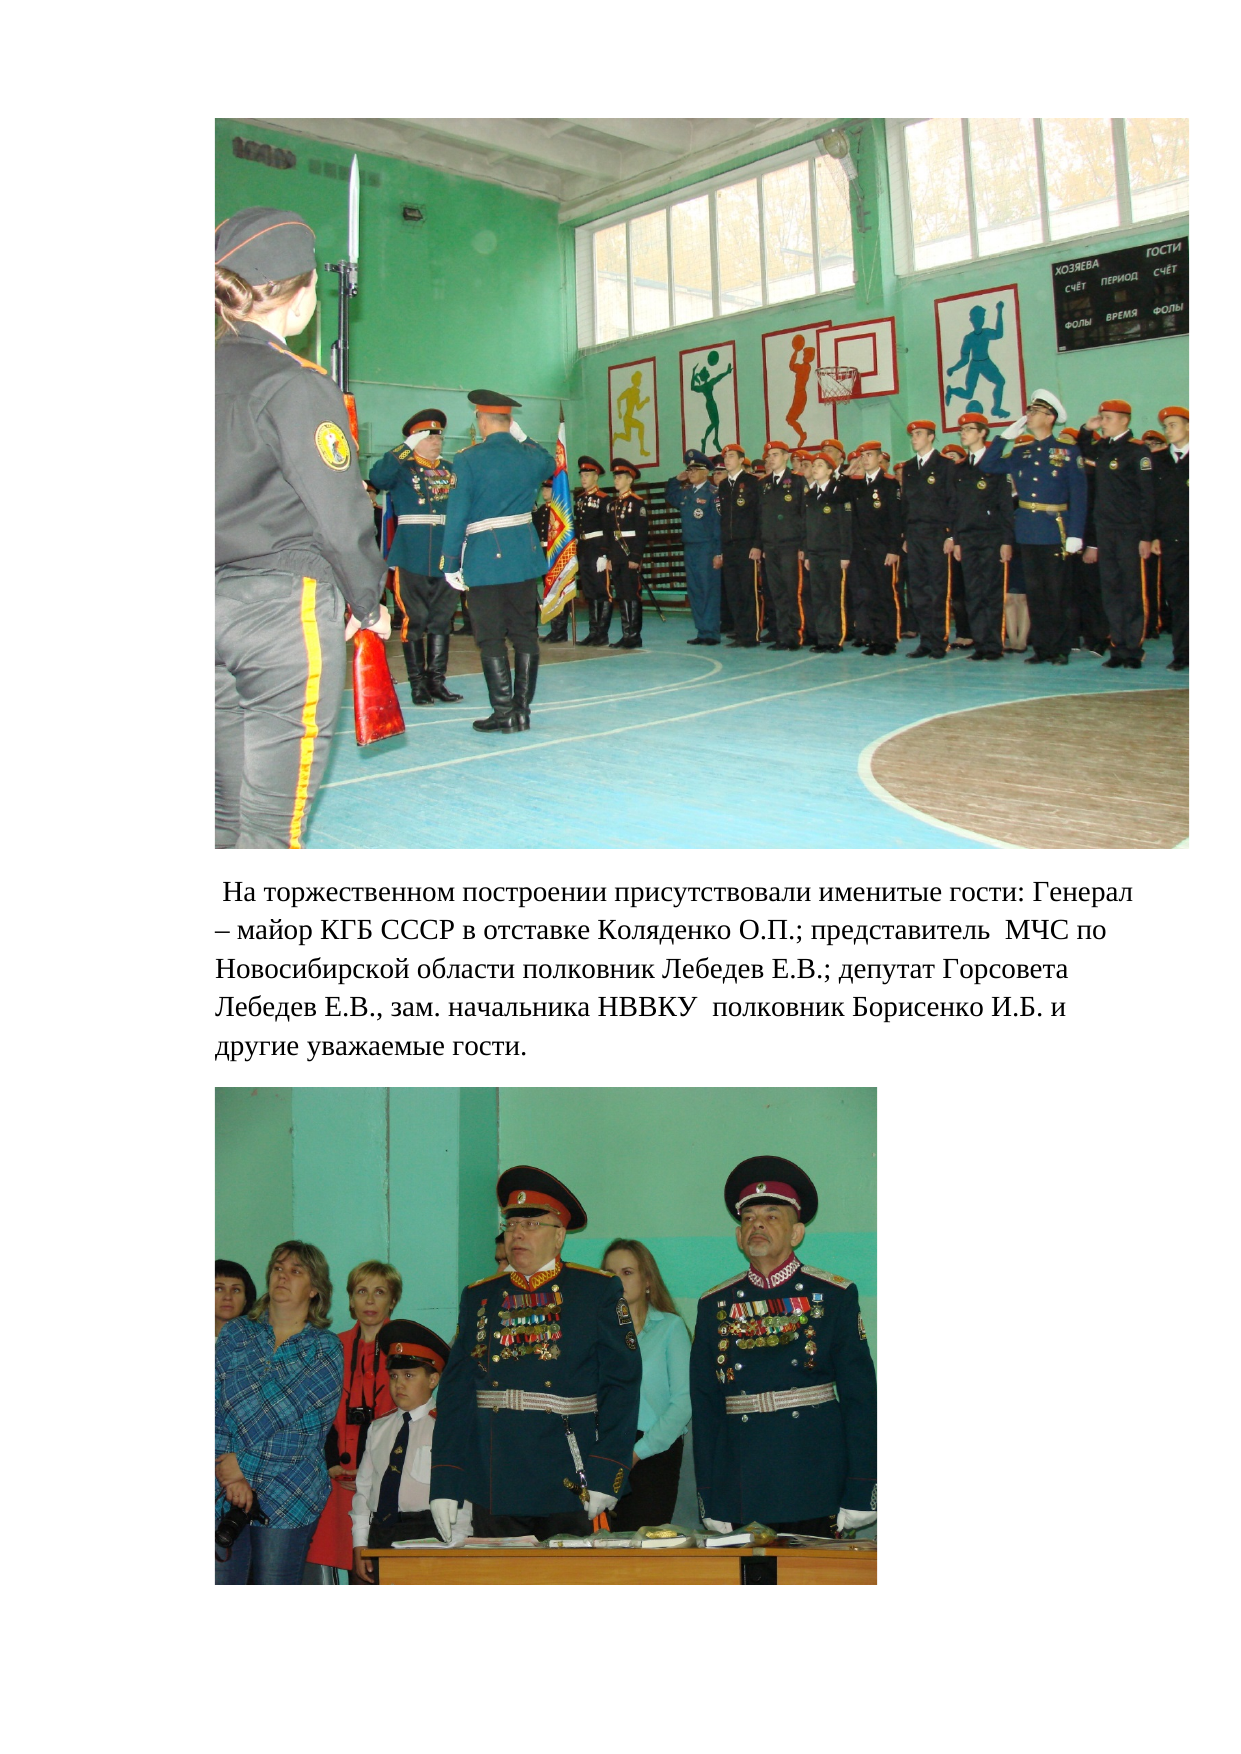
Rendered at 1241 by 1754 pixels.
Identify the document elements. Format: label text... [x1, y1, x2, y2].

text На торжественном построении присутствовали именитые гости: Генерал – майор КГБ СССР в отставке Коляденко О.П.; представитель МЧС по Новосибирской области полковник Лебедев Е.В.; депутат Горсовета Лебедев Е.В., зам. начальника НВВКУ полковник Борисенко И.Б. и другие уважаемые гости. [215, 874, 1152, 1062]
picture [214, 1087, 878, 1585]
picture [214, 118, 1190, 849]
